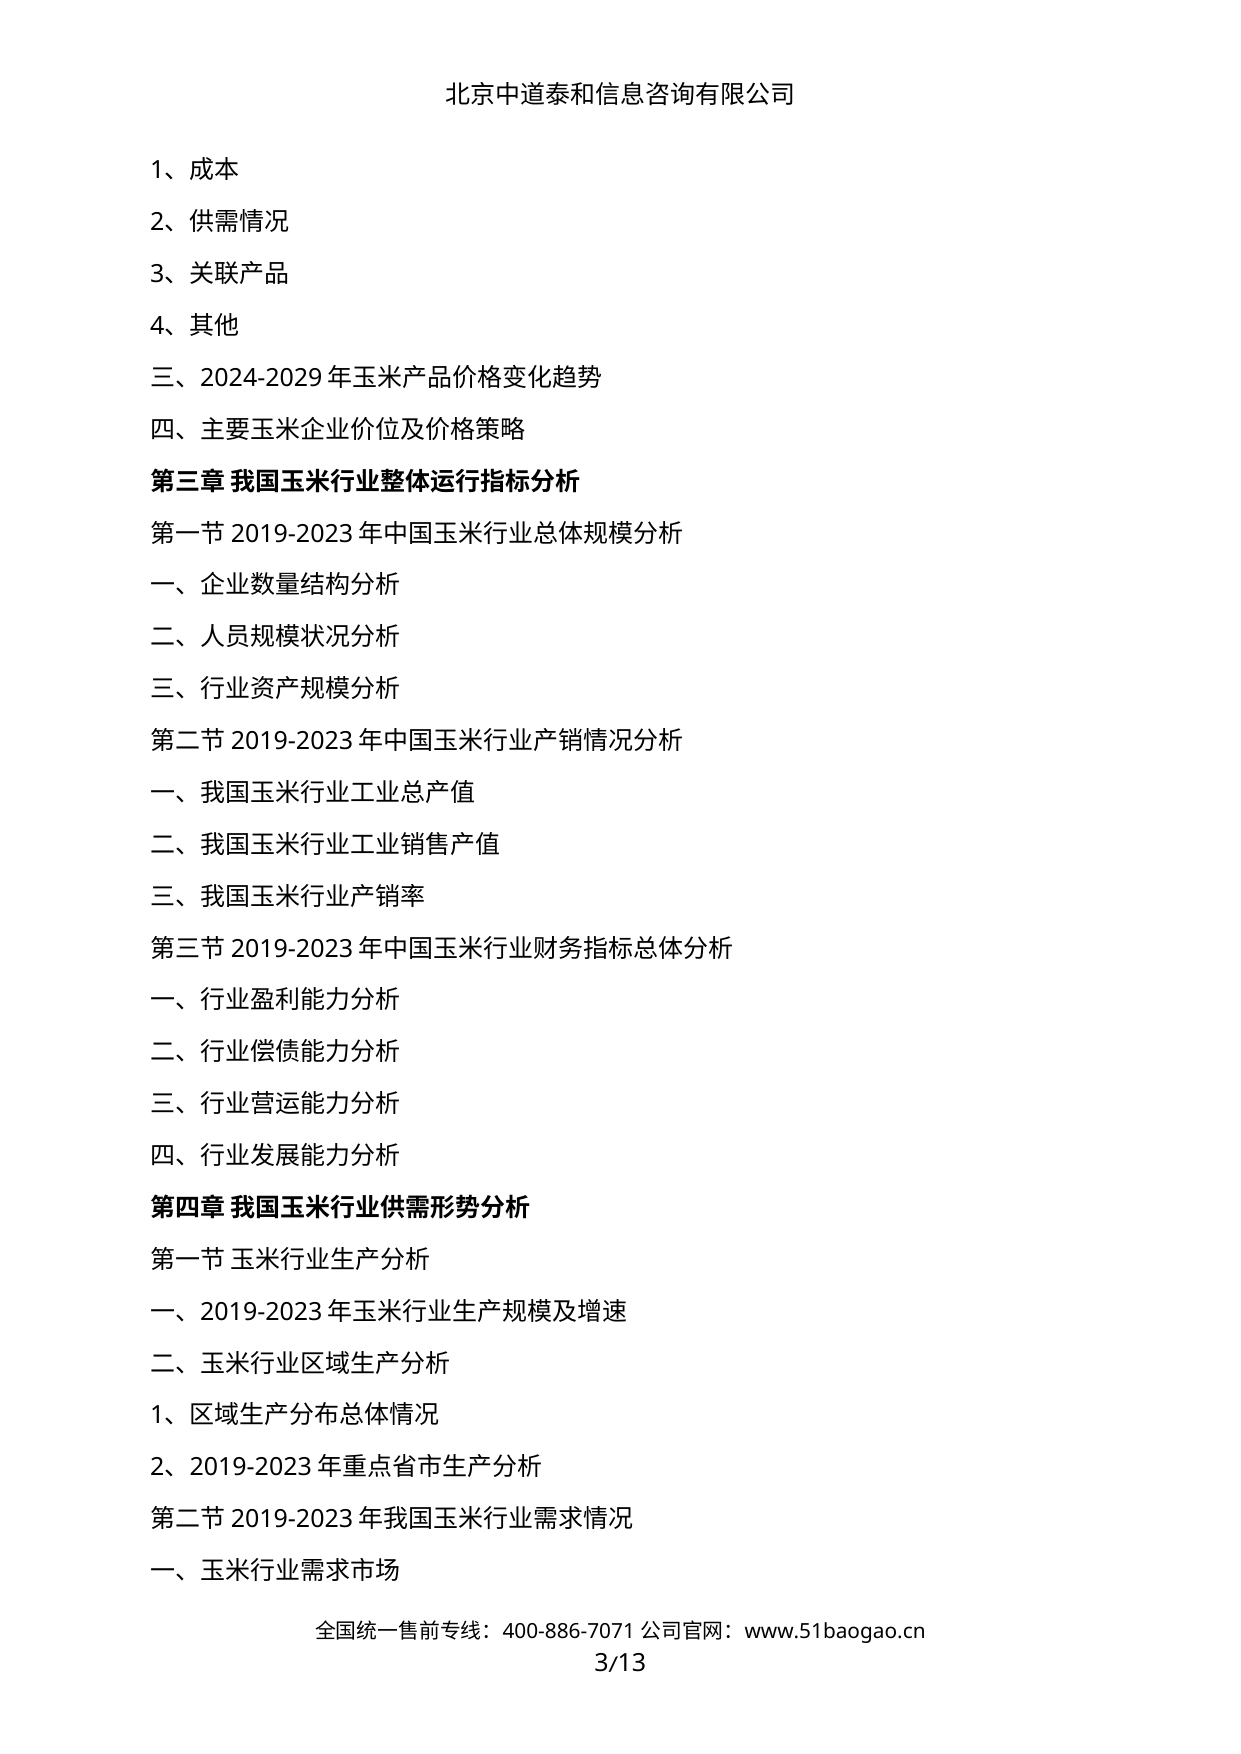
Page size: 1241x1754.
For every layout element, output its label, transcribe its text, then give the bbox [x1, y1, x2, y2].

text 一、企业数量结构分析 [150, 565, 1090, 601]
text 二、人员规模状况分析 [150, 617, 1090, 653]
text 三、2024-2029年玉米产品价格变化趋势 [150, 357, 1090, 394]
text 三、行业资产规模分析 [150, 669, 1090, 705]
text 2、2019-2023年重点省市生产分析 [150, 1447, 1090, 1483]
text 1、成本 [150, 150, 1090, 186]
text 一、行业盈利能力分析 [150, 980, 1090, 1016]
text 一、2019-2023年玉米行业生产规模及增速 [150, 1291, 1090, 1327]
text 三、行业营运能力分析 [150, 1084, 1090, 1120]
text 第三节 2019-2023年中国玉米行业财务指标总体分析 [150, 928, 1090, 964]
text 四、主要玉米企业价位及价格策略 [150, 409, 1090, 446]
text 二、玉米行业区域生产分析 [150, 1343, 1090, 1379]
text 3、关联产品 [150, 254, 1090, 290]
text 第二节 2019-2023年中国玉米行业产销情况分析 [150, 721, 1090, 757]
text 四、行业发展能力分析 [150, 1136, 1090, 1172]
text 第一节 玉米行业生产分析 [150, 1239, 1090, 1276]
text 三、我国玉米行业产销率 [150, 876, 1090, 912]
text 第一节 2019-2023年中国玉米行业总体规模分析 [150, 513, 1090, 549]
text 1、区域生产分布总体情况 [150, 1395, 1090, 1431]
text 二、行业偿债能力分析 [150, 1032, 1090, 1068]
text 第三章 我国玉米行业整体运行指标分析 [150, 461, 1090, 497]
text 一、我国玉米行业工业总产值 [150, 772, 1090, 809]
text 2、供需情况 [150, 202, 1090, 238]
text 第四章 我国玉米行业供需形势分析 [150, 1187, 1090, 1224]
text 4、其他 [150, 306, 1090, 342]
text 第二节 2019-2023年我国玉米行业需求情况 [150, 1499, 1090, 1535]
text 一、玉米行业需求市场 [150, 1551, 1090, 1587]
text 二、我国玉米行业工业销售产值 [150, 824, 1090, 861]
